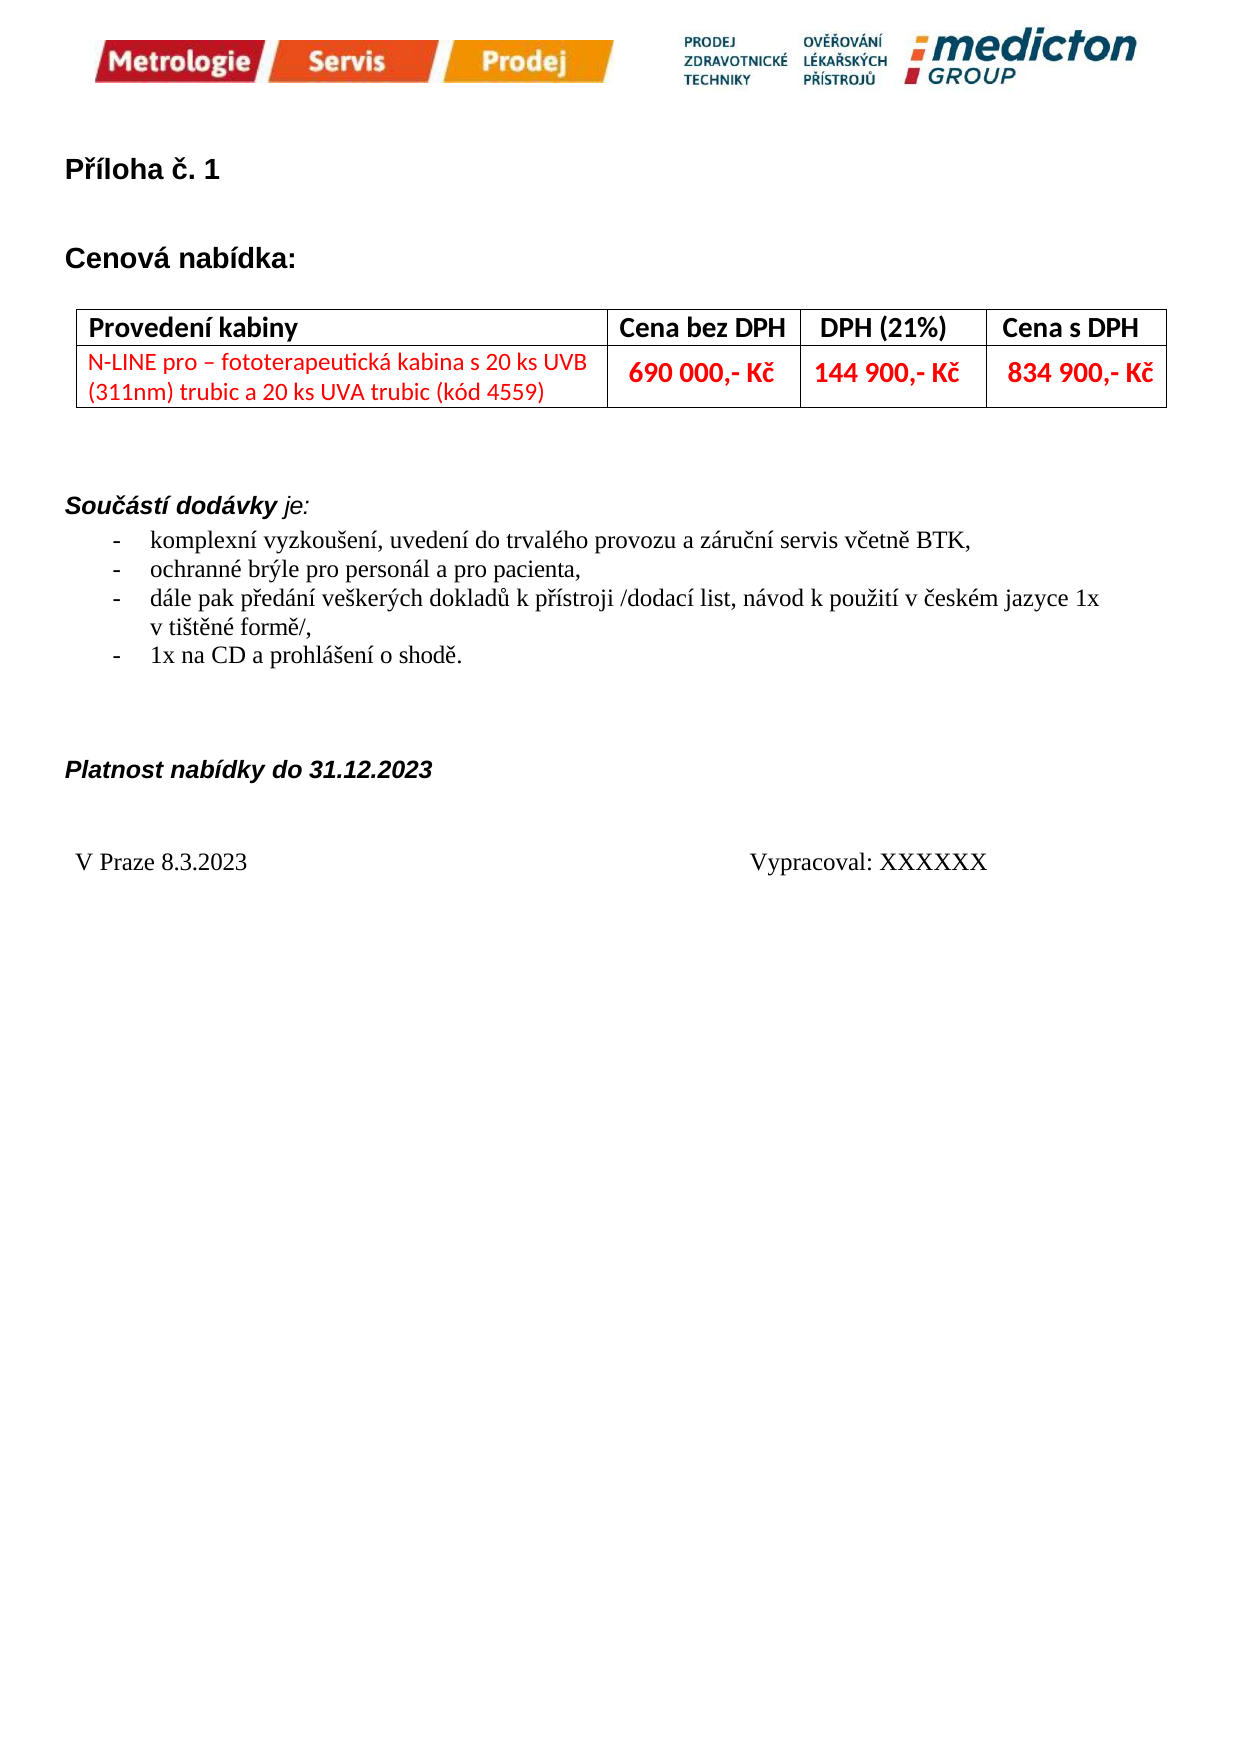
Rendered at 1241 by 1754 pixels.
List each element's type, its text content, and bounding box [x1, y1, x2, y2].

picture [677, 18, 1144, 91]
list komplexní vyzkoušení, uvedení do trvalého provozu a záruční servis včetně BTK, [112, 526, 1178, 554]
subtitle Platnost nabídky do 31.12.2023 [64, 755, 1178, 783]
table_header Cena bez DPH [608, 310, 800, 345]
table_header DPH (21%) [801, 310, 986, 345]
table_cell 834 900,- Kč [987, 346, 1166, 407]
text V Praze 8.3.2023 Vypracoval: XXXXXX [75, 847, 1178, 876]
table_header Provedení kabiny [77, 310, 607, 345]
subtitle Součástí dodávky je: [64, 491, 1178, 519]
table_cell N-LINE pro – fototerapeutická kabina s 20 ks UVB (311nm) trubic a 20 ks UVA trubic (kód 4559) [77, 346, 607, 407]
list ochranné brýle pro personál a pro pacienta, [112, 554, 1178, 583]
list 1x na CD a prohlášení o shodě. [112, 641, 1178, 669]
table_cell 690 000,- Kč [608, 346, 800, 407]
table_cell 144 900,- Kč [801, 346, 986, 407]
subtitle Cenová nabídka: [64, 241, 1178, 274]
table_header Cena s DPH [987, 310, 1166, 345]
list dále pak předání veškerých dokladů k přístroji /dodací list, návod k použití v českém jazyce 1x [112, 583, 1178, 612]
picture [94, 40, 614, 83]
subtitle Příloha č. 1 [64, 152, 1178, 186]
text v tištěné formě/, [150, 612, 1178, 641]
